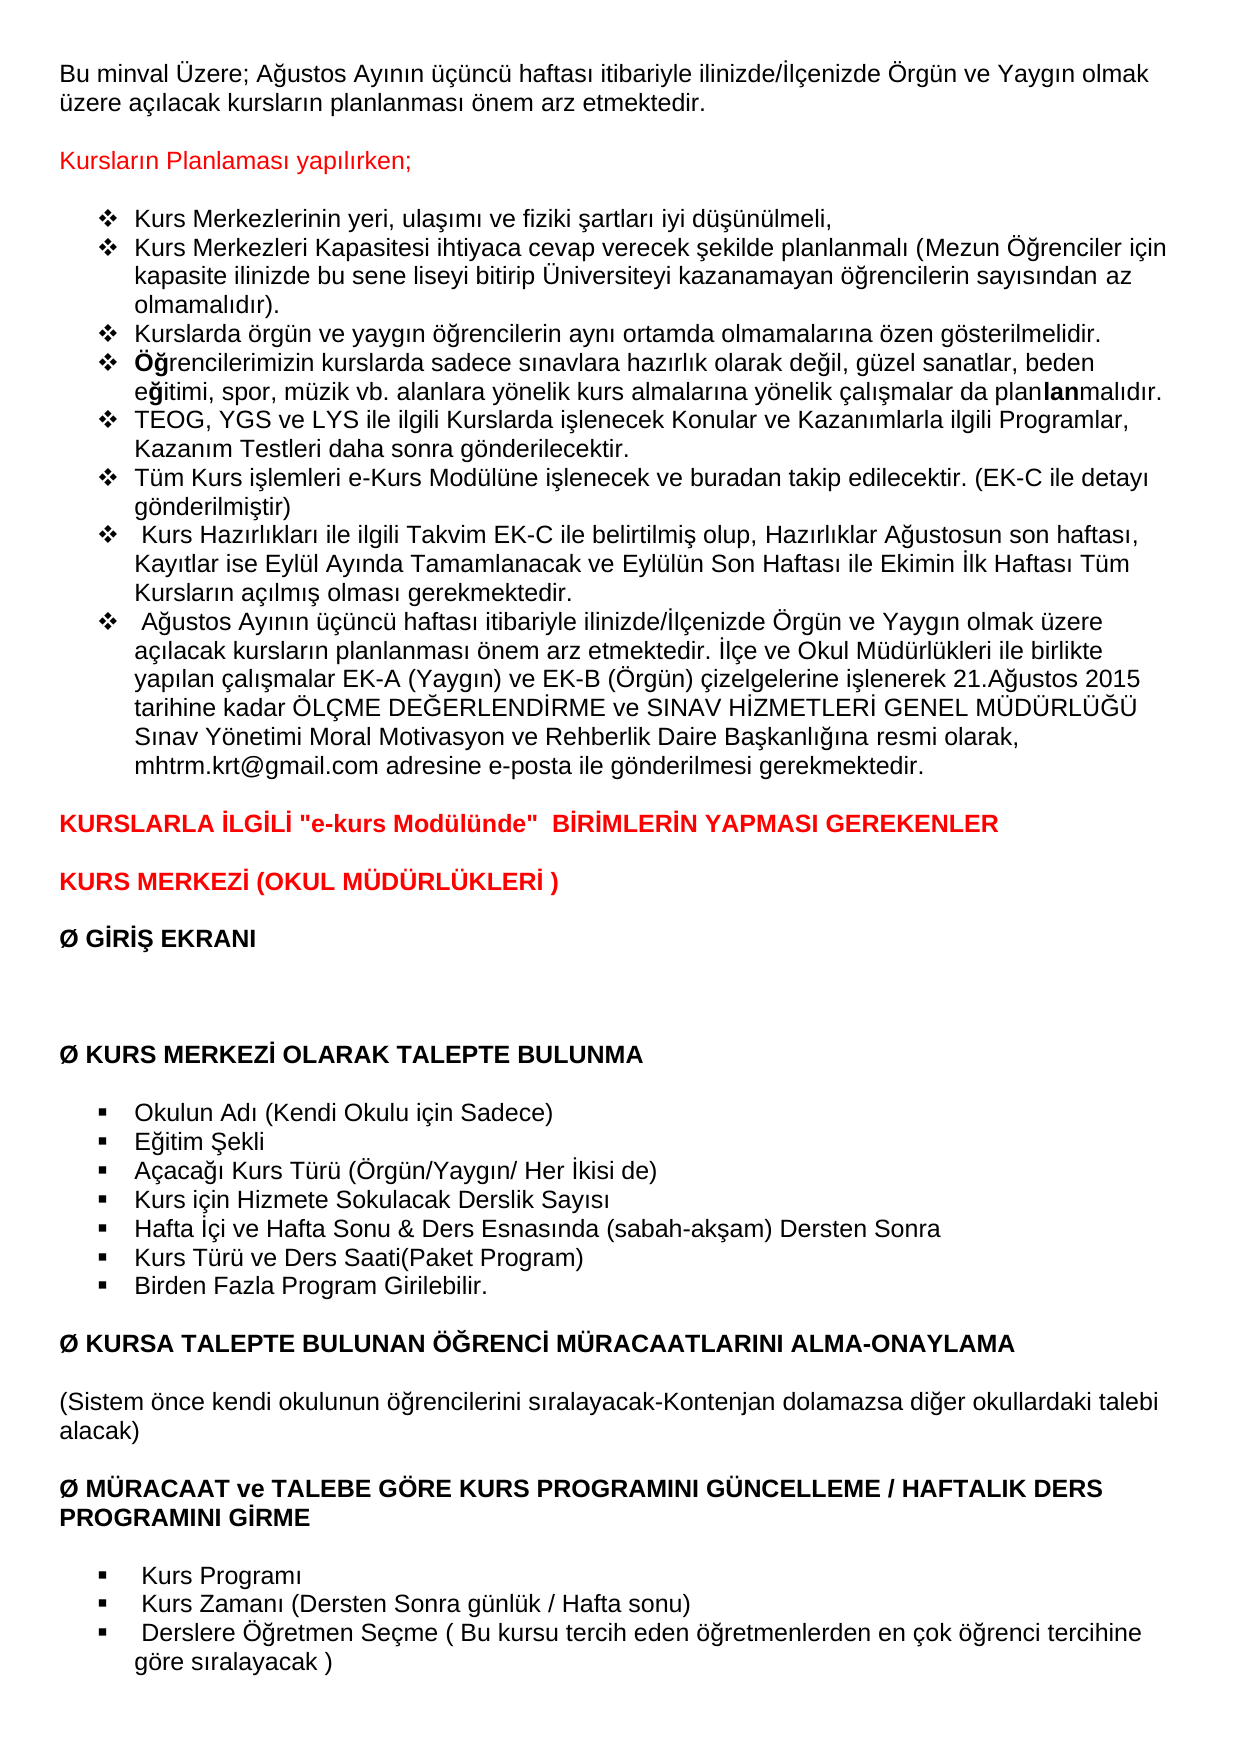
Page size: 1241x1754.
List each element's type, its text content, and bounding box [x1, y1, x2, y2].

list Kurs Merkezlerinin yeri, ulaşımı ve fiziki şartları iyi düşünülmeli, [97, 204, 1181, 232]
text Kursların Planlaması yapılırken; [59, 146, 1181, 174]
text Ø KURS MERKEZİ OLARAK TALEPTE BULUNMA [59, 1040, 1181, 1069]
list Kurs için Hizmete Sokulacak Derslik Sayısı [97, 1185, 1181, 1214]
list Okulun Adı (Kendi Okulu için Sadece) [97, 1098, 1181, 1127]
list Hafta İçi ve Hafta Sonu & Ders Esnasında (sabah-akşam) Dersten Sonra [97, 1214, 1181, 1242]
list Kurs Programı [97, 1561, 1181, 1589]
list Derslere Öğretmen Seçme ( Bu kursu tercih eden öğretmenlerden en çok öğrenci tercihine göre sıralayacak ) [97, 1618, 1181, 1676]
text Bu minval Üzere; Ağustos Ayının üçüncü haftası itibariyle ilinizde/İlçenizde Örgün ve Yaygın olmak üzere açılacak kursların planlanması önem arz etmektedir. [59, 59, 1181, 117]
list Birden Fazla Program Girilebilir. [97, 1271, 1181, 1300]
list Kurs Hazırlıkları ile ilgili Takvim EK-C ile belirtilmiş olup, Hazırlıklar Ağustosun son haftası, Kayıtlar ise Eylül Ayında Tamamlanacak ve Eylülün Son Haftası ile Ekimin İlk Haftası Tüm Kursların açılmış olması gerekmektedir. [97, 521, 1181, 607]
list TEOG, YGS ve LYS ile ilgili Kurslarda işlenecek Konular ve Kazanımlarla ilgili Programlar, Kazanım Testleri daha sonra gönderilecektir. [97, 405, 1181, 463]
list Kurs Zamanı (Dersten Sonra günlük / Hafta sonu) [97, 1589, 1181, 1618]
list Açacağı Kurs Türü (Örgün/Yaygın/ Her İkisi de) [97, 1156, 1181, 1185]
list Öğrencilerimizin kurslarda sadece sınavlara hazırlık olarak değil, güzel sanatlar, beden eğitimi, spor, müzik vb. alanlara yönelik kurs almalarına yönelik çalışmalar da planlanmalıdır. [97, 348, 1181, 405]
text (Sistem önce kendi okulunun öğrencilerini sıralayacak-Kontenjan dolamazsa diğer okullardaki talebi alacak) [59, 1387, 1181, 1445]
list Kurs Merkezleri Kapasitesi ihtiyaca cevap verecek şekilde planlanmalı (Mezun Öğrenciler için kapasite ilinizde bu sene liseyi bitirip Üniversiteyi kazanamayan öğrencilerin sayısından az olmamalıdır). [97, 232, 1181, 319]
list Kurs Türü ve Ders Saati(Paket Program) [97, 1242, 1181, 1271]
text Ø KURSA TALEPTE BULUNAN ÖĞRENCİ MÜRACAATLARINI ALMA-ONAYLAMA [59, 1329, 1181, 1358]
text KURSLARLA İLGİLİ "e-kurs Modülünde" BİRİMLERİN YAPMASI GEREKENLER [59, 809, 1181, 837]
list Ağustos Ayının üçüncü haftası itibariyle ilinizde/İlçenizde Örgün ve Yaygın olmak üzere açılacak kursların planlanması önem arz etmektedir. İlçe ve Okul Müdürlükleri ile birlikte yapılan çalışmalar EK-A (Yaygın) ve EK-B (Örgün) çizelgelerine işlenerek 21.Ağustos 2015 tarihine kadar ÖLÇME DEĞERLENDİRME ve SINAV HİZMETLERİ GENEL MÜDÜRLÜĞÜ Sınav Yönetimi Moral Motivasyon ve Rehberlik Daire Başkanlığına resmi olarak, mhtrm.krt@gmail.com adresine e-posta ile gönderilmesi gerekmektedir. [97, 607, 1181, 779]
list Kurslarda örgün ve yaygın öğrencilerin aynı ortamda olmamalarına özen gösterilmelidir. [97, 319, 1181, 348]
text Ø MÜRACAAT ve TALEBE GÖRE KURS PROGRAMINI GÜNCELLEME / HAFTALIK DERS PROGRAMINI GİRME [59, 1474, 1181, 1531]
text KURS MERKEZİ (OKUL MÜDÜRLÜKLERİ ) [59, 867, 1181, 895]
text Ø GİRİŞ EKRANI [59, 924, 1181, 953]
list Tüm Kurs işlemleri e-Kurs Modülüne işlenecek ve buradan takip edilecektir. (EK-C ile detayı gönderilmiştir) [97, 463, 1181, 521]
list Eğitim Şekli [97, 1127, 1181, 1156]
